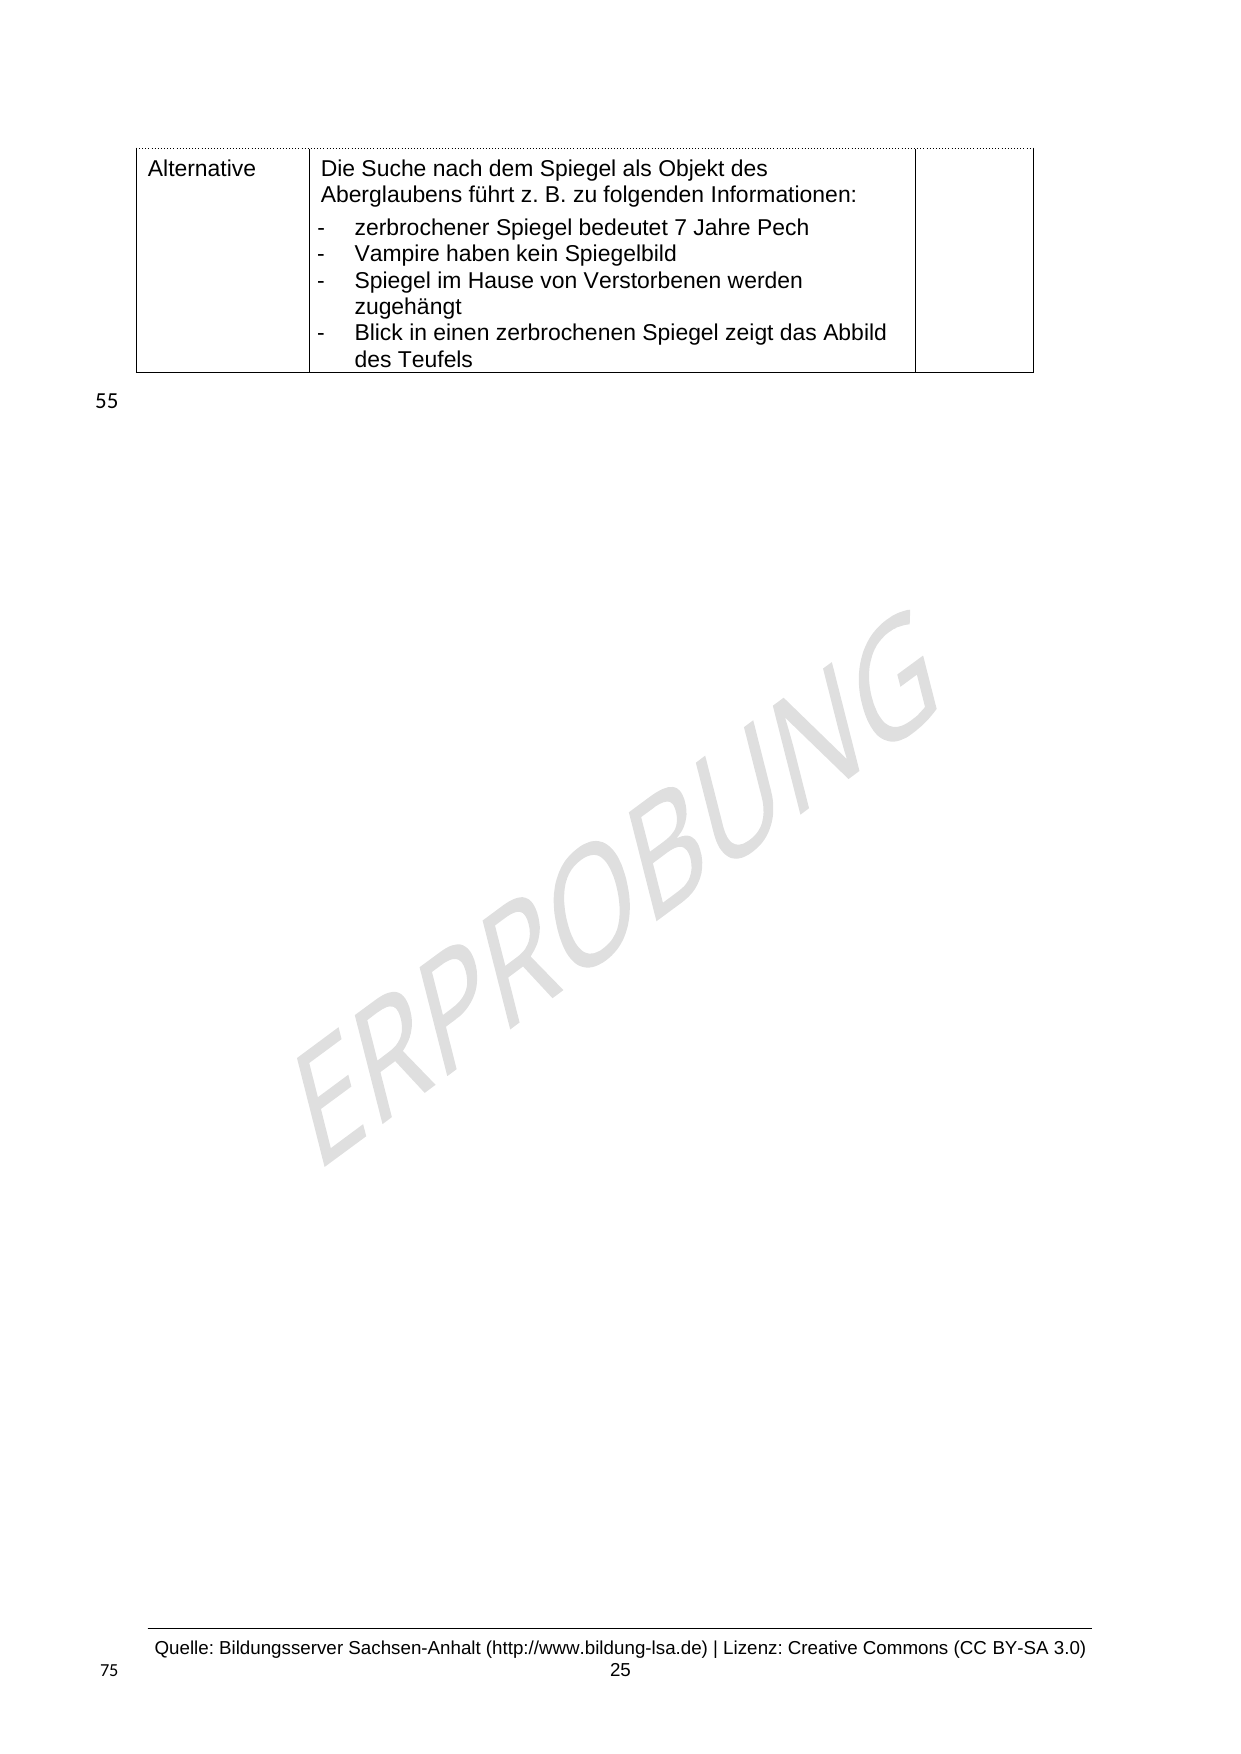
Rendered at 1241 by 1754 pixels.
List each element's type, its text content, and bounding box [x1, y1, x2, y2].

table_cell Die Suche nach dem Spiegel als Objekt des Aberglaubens führt z. B. zu folgenden Informationen: zerbrochener Spiegel bedeutet 7 Jahre Pech Vampire haben kein Spiegelbild Spiegel im Hause von Verstorbenen werden zugehängt Blick in einen zerbrochenen Spiegel zeigt das Abbild des Teufels [310, 148, 915, 372]
table_cell [916, 148, 1033, 372]
table_cell Alternative [137, 148, 309, 372]
